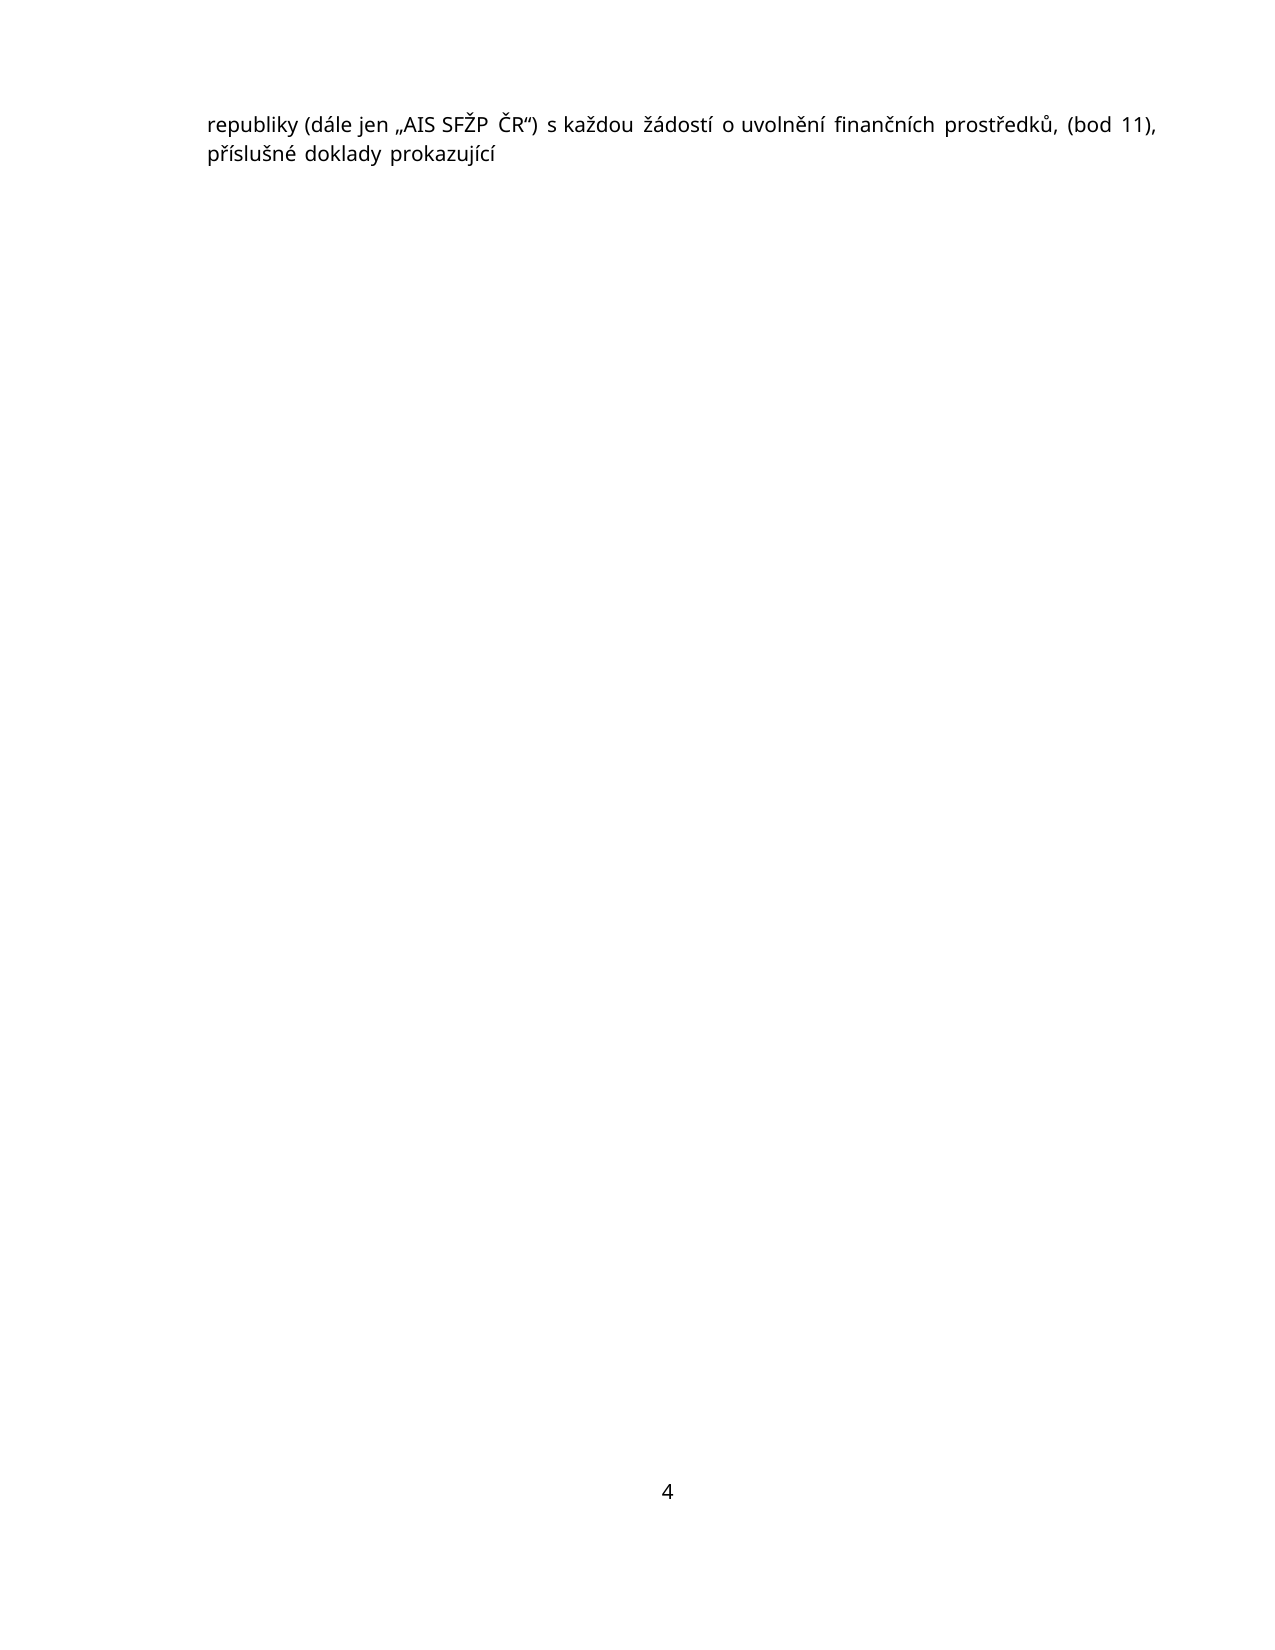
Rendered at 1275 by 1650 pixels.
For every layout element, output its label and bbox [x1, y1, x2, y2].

list [177, 110, 1157, 167]
